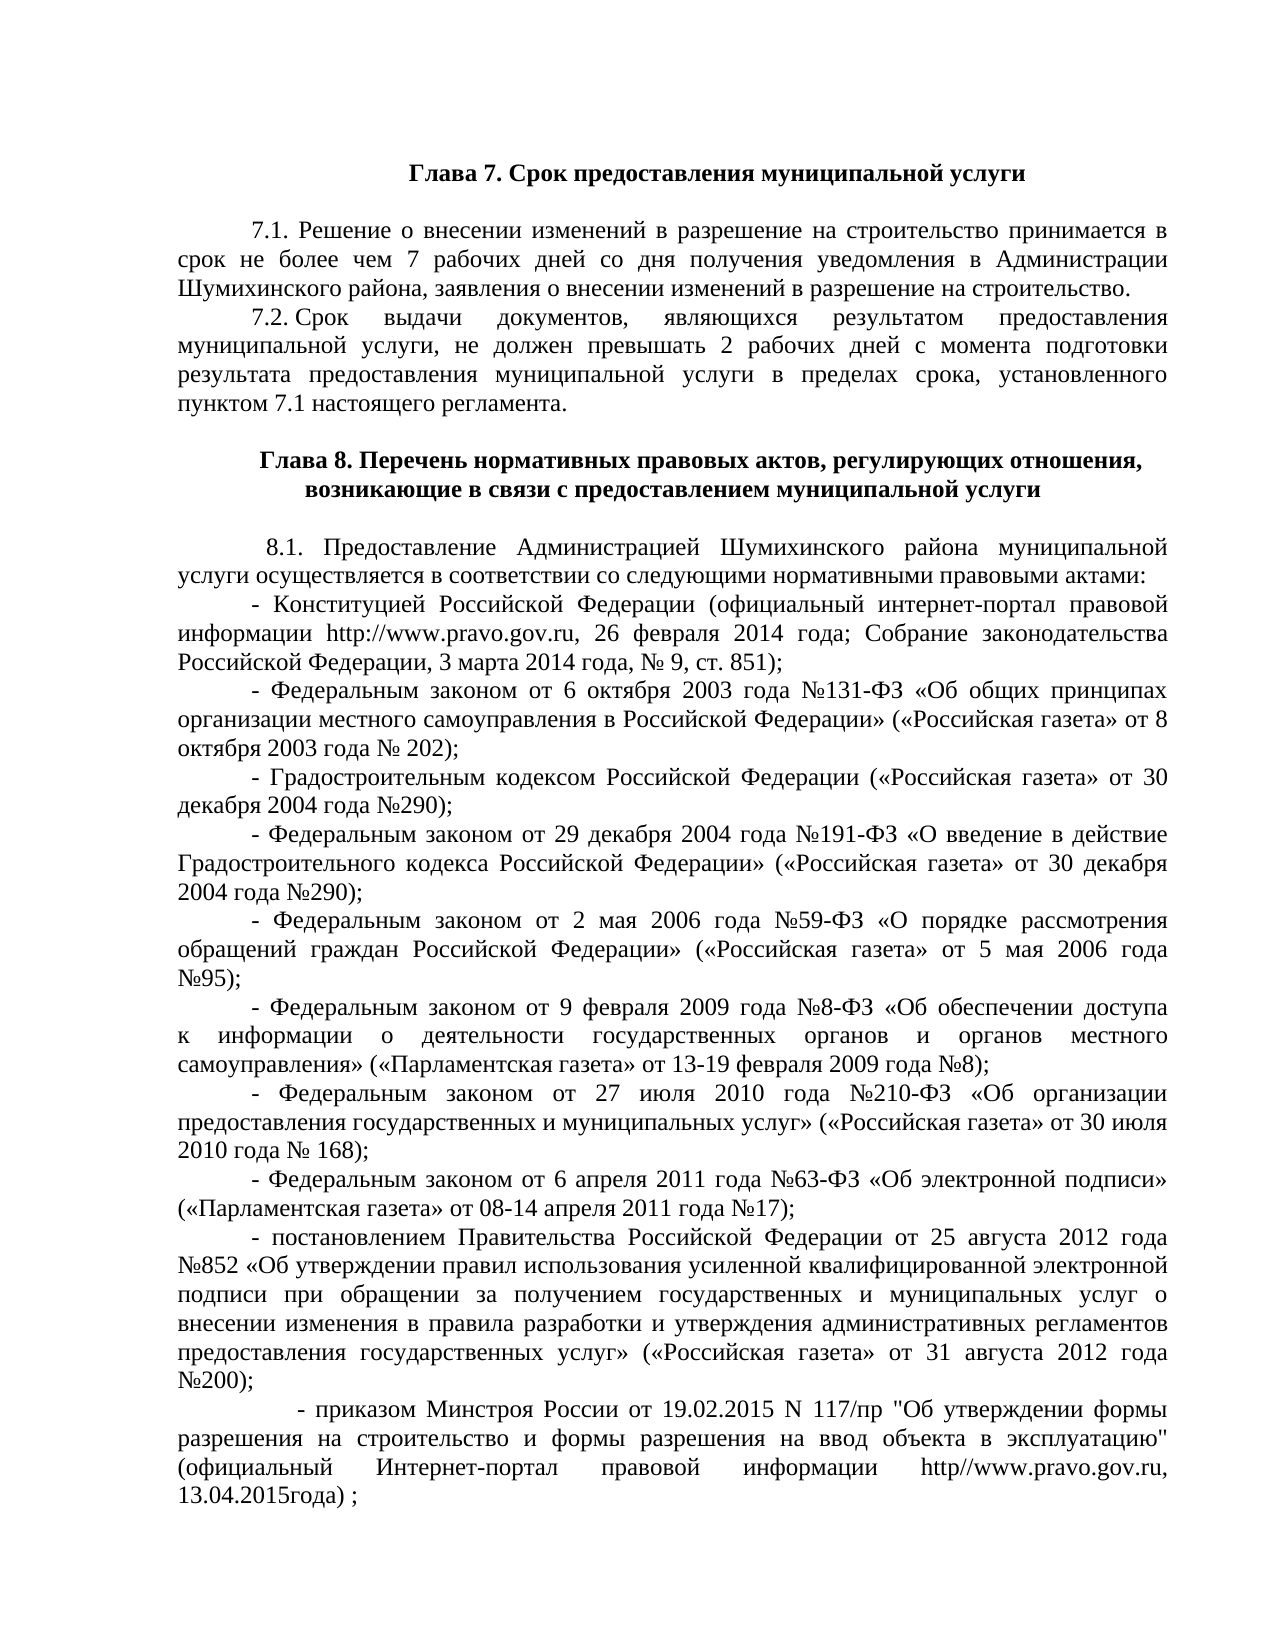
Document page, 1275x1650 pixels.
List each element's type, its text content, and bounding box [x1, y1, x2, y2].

text 7.2. Срок выдачи документов, являющихся результатом предоставления муниципальной услуги, не должен превышать 2 рабочих дней с момента подготовки результата предоставления муниципальной услуги в пределах срока, установленного пунктом 7.1 настоящего регламента. [177, 302, 1169, 417]
text - Федеральным законом от 9 февраля 2009 года №8-ФЗ «Об обеспечении доступа к информации о деятельности государственных органов и органов местного самоуправления» («Парламентская газета» от 13-19 февраля 2009 года №8); [177, 992, 1169, 1078]
text 7.1. Решение о внесении изменений в разрешение на строительство принимается в срок не более чем 7 рабочих дней со дня получения уведомления в Администрации Шумихинского района, заявления о внесении изменений в разрешение на строительство. [177, 215, 1169, 302]
text - Градостроительным кодексом Российской Федерации («Российская газета» от 30 декабря 2004 года №290); [177, 762, 1169, 819]
text Глава 8. Перечень нормативных правовых актов, регулирующих отношения, возникающие в связи с предоставлением муниципальной услуги [177, 445, 1169, 503]
text - Федеральным законом от 29 декабря 2004 года №191-ФЗ «О введение в действие Градостроительного кодекса Российской Федерации» («Российская газета» от 30 декабря 2004 года №290); [177, 819, 1169, 905]
text - Федеральным законом от 6 апреля 2011 года №63-ФЗ «Об электронной подписи» («Парламентская газета» от 08-14 апреля 2011 года №17); [177, 1164, 1169, 1222]
text - постановлением Правительства Российской Федерации от 25 августа 2012 года №852 «Об утверждении правил использования усиленной квалифицированной электронной подписи при обращении за получением государственных и муниципальных услуг о внесении изменения в правила разработки и утверждения административных регламентов предоставления государственных услуг» («Российская газета» от 31 августа 2012 года №200); [177, 1222, 1169, 1394]
text - Федеральным законом от 6 октября 2003 года №131-ФЗ «Об общих принципах организации местного самоуправления в Российской Федерации» («Российская газета» от 8 октября 2003 года № 202); [177, 675, 1169, 762]
text 8.1. Предоставление Администрацией Шумихинского района муниципальной услуги осуществляется в соответствии со следующими нормативными правовыми актами: [177, 532, 1169, 589]
text Глава 7. Срок предоставления муниципальной услуги [177, 158, 1169, 187]
text - Федеральным законом от 2 мая 2006 года №59-ФЗ «О порядке рассмотрения обращений граждан Российской Федерации» («Российская газета» от 5 мая 2006 года №95); [177, 905, 1169, 992]
text - приказом Минстроя России от 19.02.2015 N 117/пр "Об утверждении формы разрешения на строительство и формы разрешения на ввод объекта в эксплуатацию" (официальный Интернет-портал правовой информации http//www.pravo.gov.ru, 13.04.2015года) ; [177, 1394, 1169, 1509]
text - Конституцией Российской Федерации (официальный интернет-портал правовой информации http://www.pravo.gov.ru, 26 февраля 2014 года; Собрание законодательства Российской Федерации, 3 марта 2014 года, № 9, ст. 851); [177, 589, 1169, 675]
text - Федеральным законом от 27 июля 2010 года №210-ФЗ «Об организации предоставления государственных и муниципальных услуг» («Российская газета» от 30 июля 2010 года № 168); [177, 1078, 1169, 1164]
